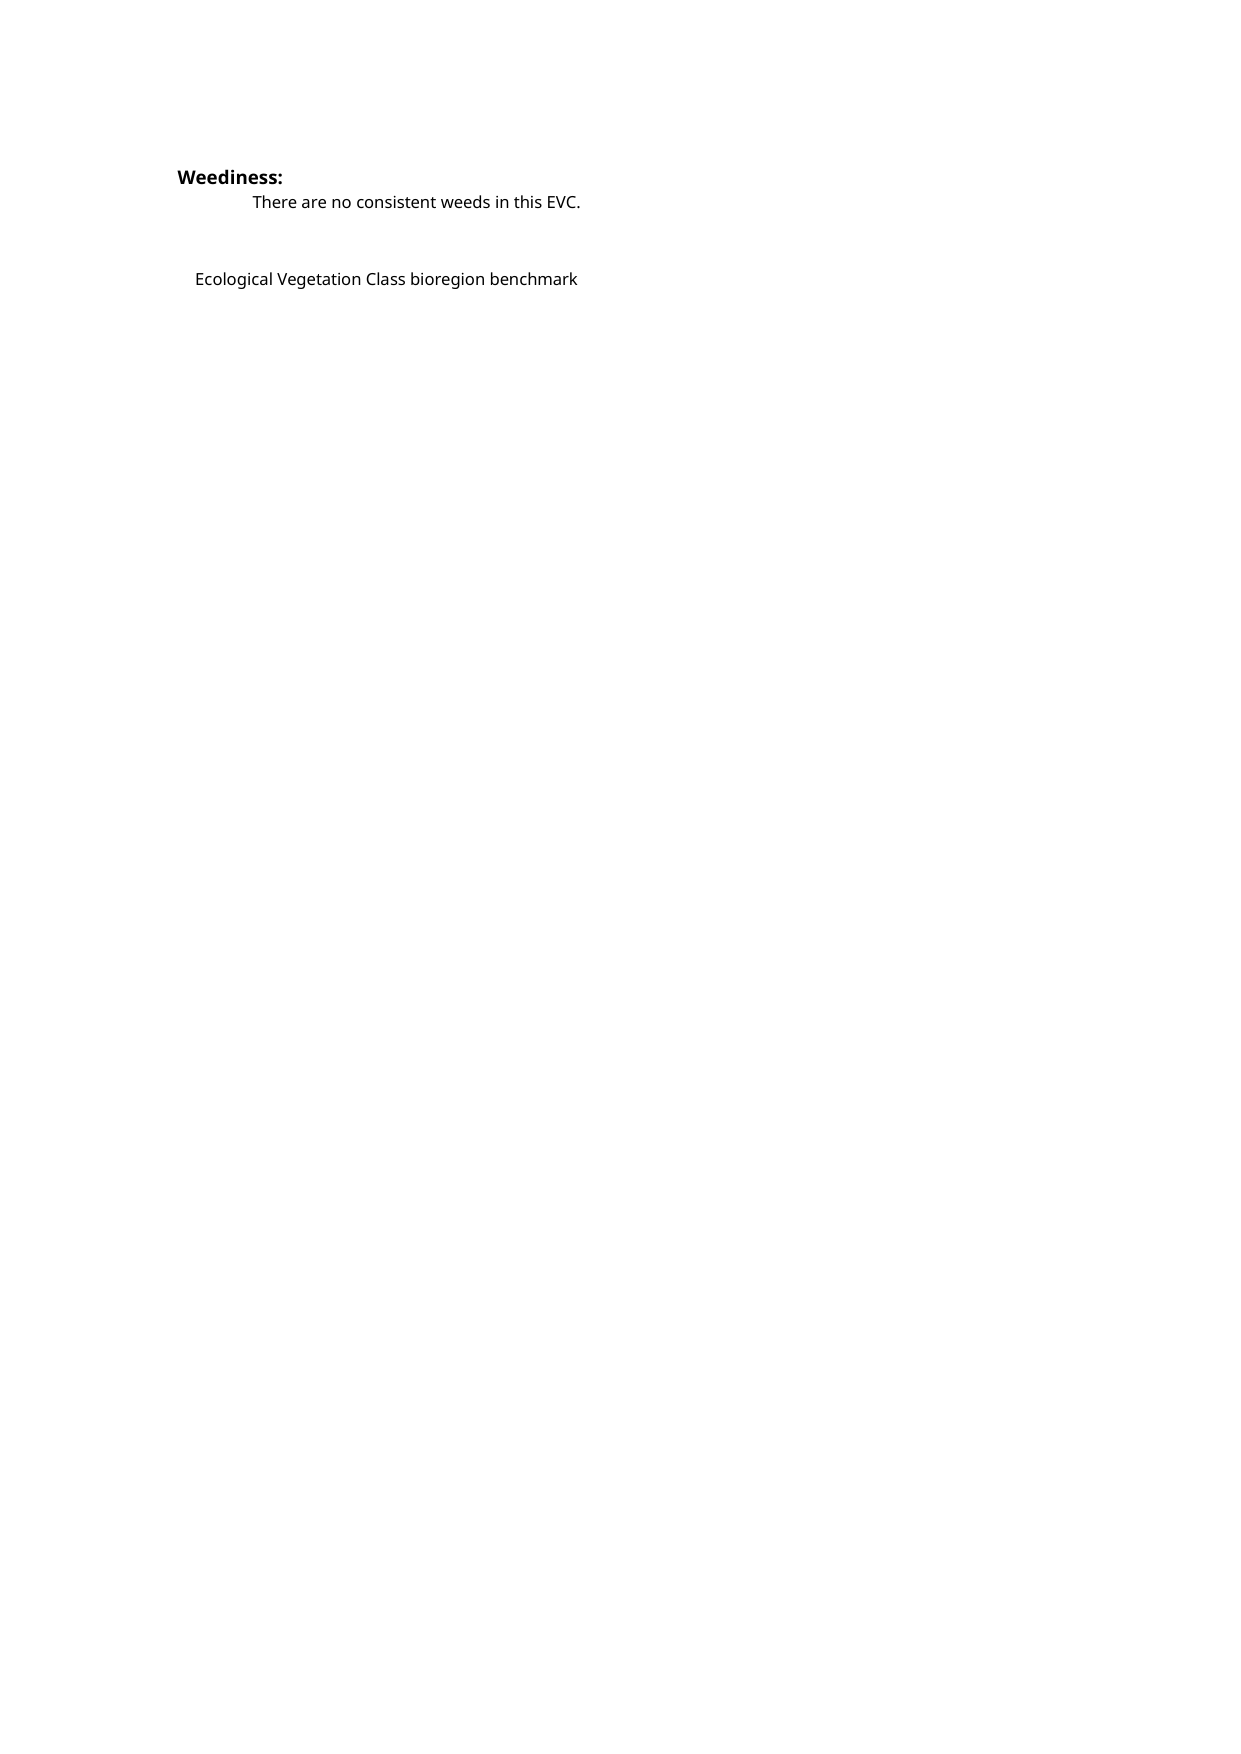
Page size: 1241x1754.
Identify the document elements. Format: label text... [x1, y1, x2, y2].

text Ecological Vegetation Class bioregion benchmark [195, 268, 1151, 290]
subtitle Weediness: [177, 164, 1151, 190]
text There are no consistent weeds in this EVC. [252, 190, 1151, 213]
